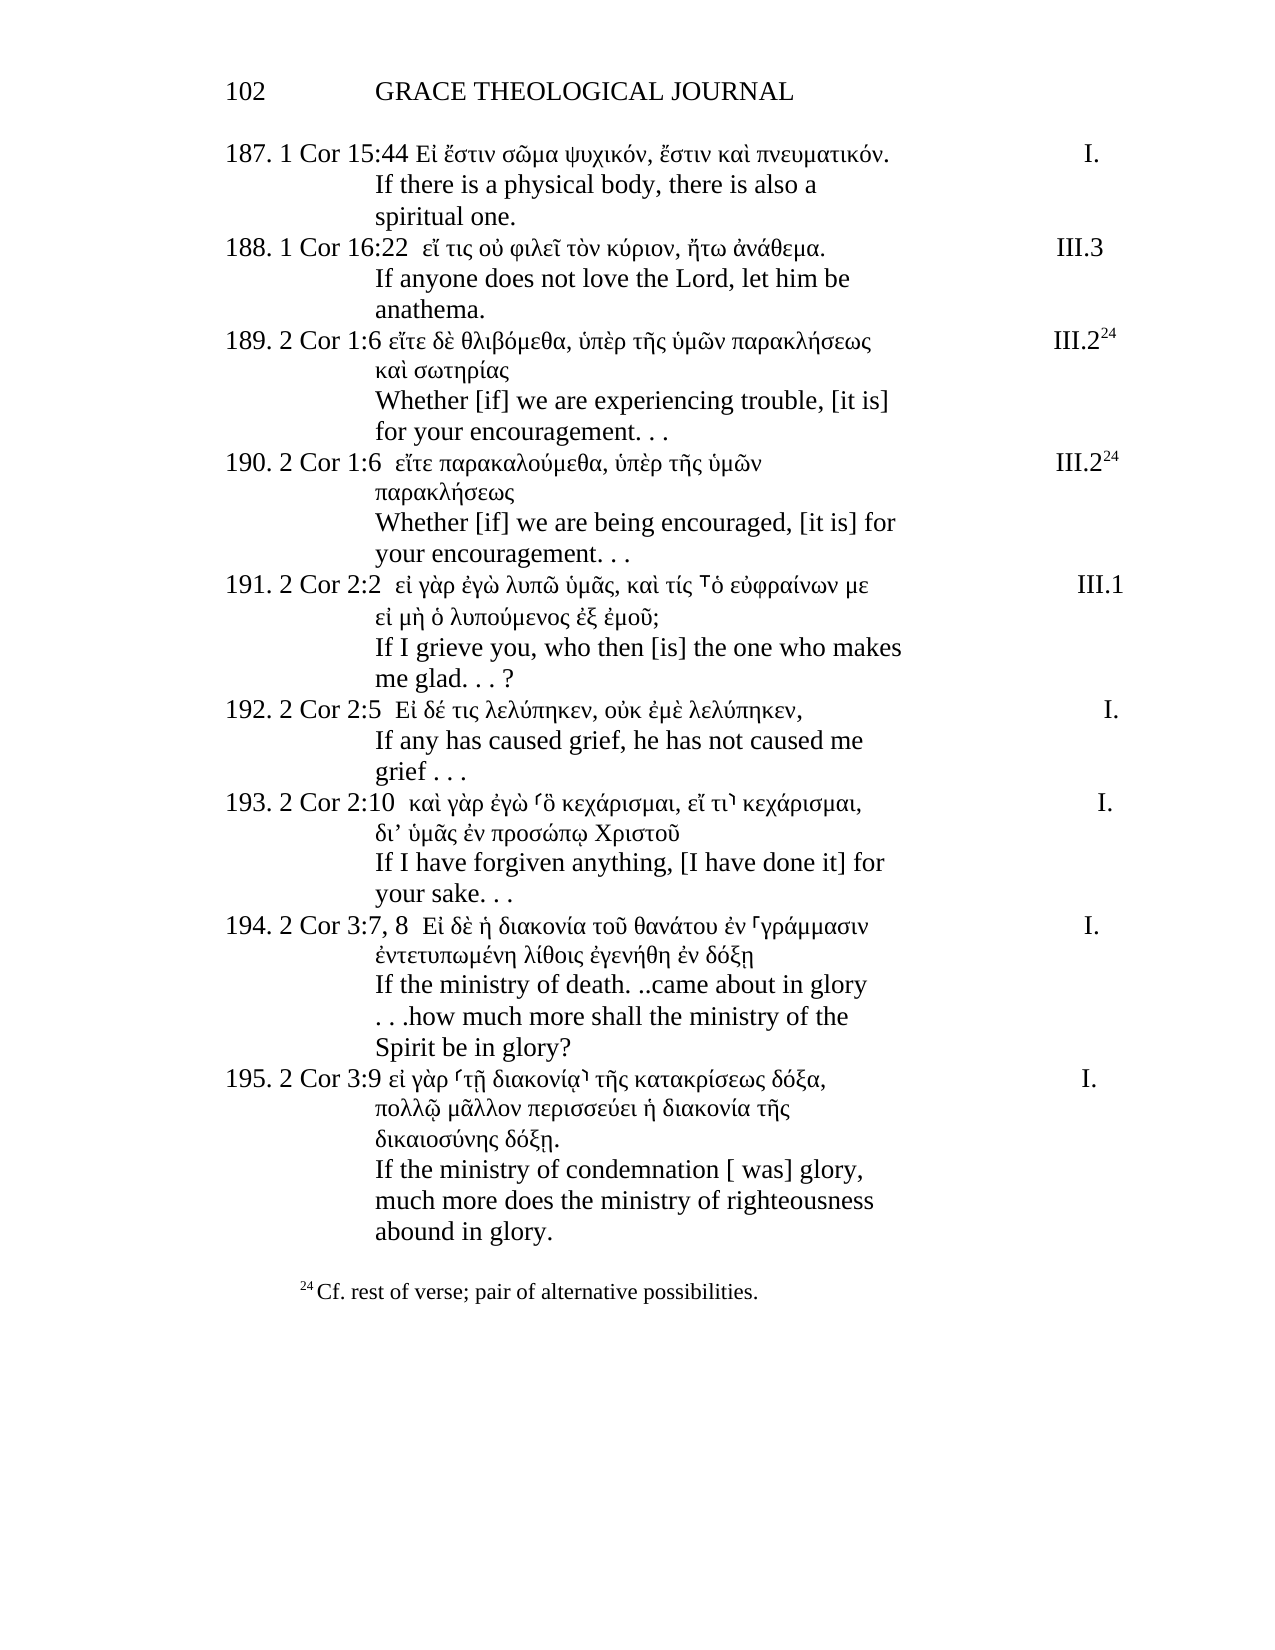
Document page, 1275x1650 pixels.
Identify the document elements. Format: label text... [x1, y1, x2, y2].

text . . .how much more shall the ministry of the [300, 1000, 1125, 1031]
text Whether [if] we are being encouraged, [it is] for [300, 506, 1125, 537]
text If the ministry of death. ..came about in glory [300, 969, 1125, 1000]
text 188. 1 Cor 16:22 εἴ τις οὐ φιλεῖ τὸν κύριον, ἤτω ἀνάθεμα. III.3 [225, 231, 1125, 262]
text much more does the ministry of righteousness [300, 1184, 1125, 1215]
text for your encouragement. . . [300, 415, 1125, 446]
text grief . . . [300, 755, 1125, 787]
text 189. 2 Cor 1:6 εἴτε δὲ θλιβόμεθα, ὑπὲρ τῆς ὑμῶν παρακλήσεως III.224 καὶ σωτηρίας [225, 324, 1125, 384]
text 193. 2 Cor 2:10 καὶ γὰρ ἐγὼ ⸂ὃ κεχάρισμαι, εἴ τι⸃ κεχάρισμαι, I. διʼ ὑμᾶς ἐν προσώπῳ Χριστοῦ [225, 787, 1125, 846]
text 24 Cf. rest of verse; pair of alternative possibilities. [225, 1278, 1125, 1304]
text If I have forgiven anything, [I have done it] for [300, 846, 1125, 878]
text 191. 2 Cor 2:2 εἰ γὰρ ἐγὼ λυπῶ ὑμᾶς, καὶ τίς ⸆ὁ εὐφραίνων με III.1 εἰ μὴ ὁ λυπούμενος ἐξ ἐμοῦ; [225, 568, 1125, 631]
text 187. 1 Cor 15:44 Εἰ ἔστιν σῶμα ψυχικόν, ἔστιν καὶ πνευματικόν. I. [225, 137, 1125, 168]
text If anyone does not love the Lord, let him be [300, 262, 1125, 293]
text spiritual one. [300, 199, 1125, 231]
text If the ministry of condemnation [ was] glory, [300, 1153, 1125, 1184]
text 192. 2 Cor 2:5 Εἰ δέ τις λελύπηκεν, οὐκ ἐμὲ λελύπηκεν, I. [225, 693, 1125, 724]
text your encouragement. . . [300, 537, 1125, 568]
text 190. 2 Cor 1:6 εἴτε παρακαλούμεθα, ὑπὲρ τῆς ὑμῶν III.224 παρακλήσεως [225, 446, 1125, 506]
text 102 GRACE THEOLOGICAL JOURNAL [225, 75, 1125, 106]
text If there is a physical body, there is also a [300, 168, 1125, 199]
text πολλῷ μᾶλλον περισσεύει ἡ διακονία τῆς δικαιοσύνης δόξῃ. [225, 1093, 1125, 1153]
text Spirit be in glory? [300, 1031, 1125, 1062]
text your sake. . . [300, 878, 1125, 909]
text abound in glory. [375, 1215, 1125, 1247]
text anathema. [300, 293, 1125, 324]
text 195. 2 Cor 3:9 εἰ γὰρ ⸂τῇ διακονίᾳ⸃ τῆς κατακρίσεως δόξα, I. [225, 1062, 1125, 1093]
text If I grieve you, who then [is] the one who makes [300, 631, 1125, 662]
text me glad. . . ? [300, 662, 1125, 693]
text Whether [if] we are experiencing trouble, [it is] [300, 384, 1125, 415]
text ἐντετυπωμένη λίθοις ἐγενήθη ἐν δόξῃ [225, 940, 1125, 969]
text If any has caused grief, he has not caused me [225, 724, 1125, 755]
text 194. 2 Cor 3:7, 8 Εἰ δὲ ἡ διακονία τοῦ θανάτου ἐν ⸀γράμμασιν I. [225, 909, 1125, 940]
